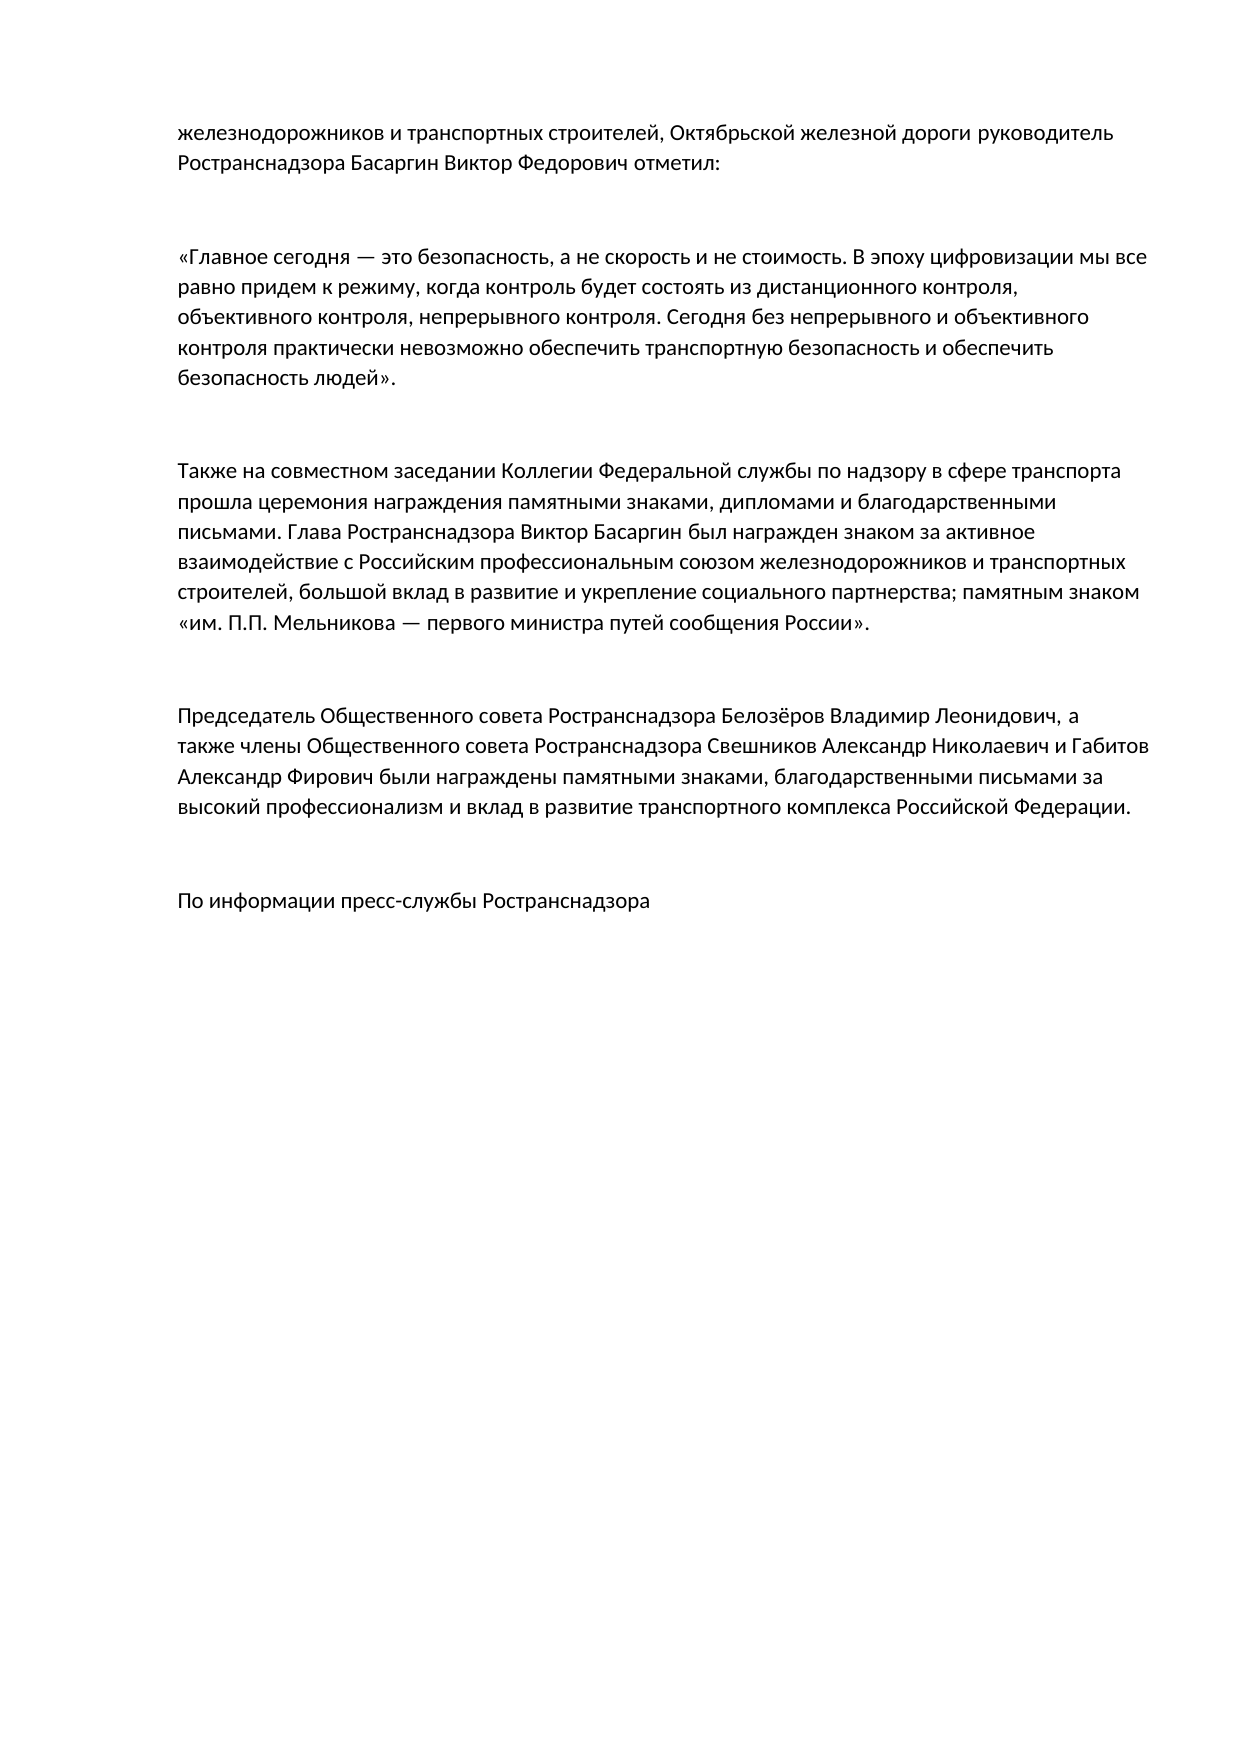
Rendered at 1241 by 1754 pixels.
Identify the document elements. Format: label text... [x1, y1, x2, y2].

text «Главное сегодня — это безопасность, а не скорость и не стоимость. В эпоху цифровизации мы все равно придем к режиму, когда контроль будет состоять из дистанционного контроля, объективного контроля, непрерывного контроля. Сегодня без непрерывного и объективного контроля практически невозможно обеспечить транспортную безопасность и обеспечить безопасность людей». [177, 242, 1152, 391]
text По информации пресс-службы Ространснадзора [177, 886, 1152, 914]
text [177, 118, 1152, 176]
text Председатель Общественного совета Ространснадзора Белозёров Владимир Леонидович, а также члены Общественного совета Ространснадзора Свешников Александр Николаевич и Габитов Александр Фирович были награждены памятными знаками, благодарственными письмами за высокий профессионализм и вклад в развитие транспортного комплекса Российской Федерации. [177, 701, 1152, 820]
text Также на совместном заседании Коллегии Федеральной службы по надзору в сфере транспорта прошла церемония награждения памятными знаками, дипломами и благодарственными письмами. Глава Ространснадзора Виктор Басаргин был награжден знаком за активное взаимодействие с Российским профессиональным союзом железнодорожников и транспортных строителей, большой вклад в развитие и укрепление социального партнерства; памятным знаком «им. П.П. Мельникова — первого министра путей сообщения России». [177, 457, 1152, 636]
